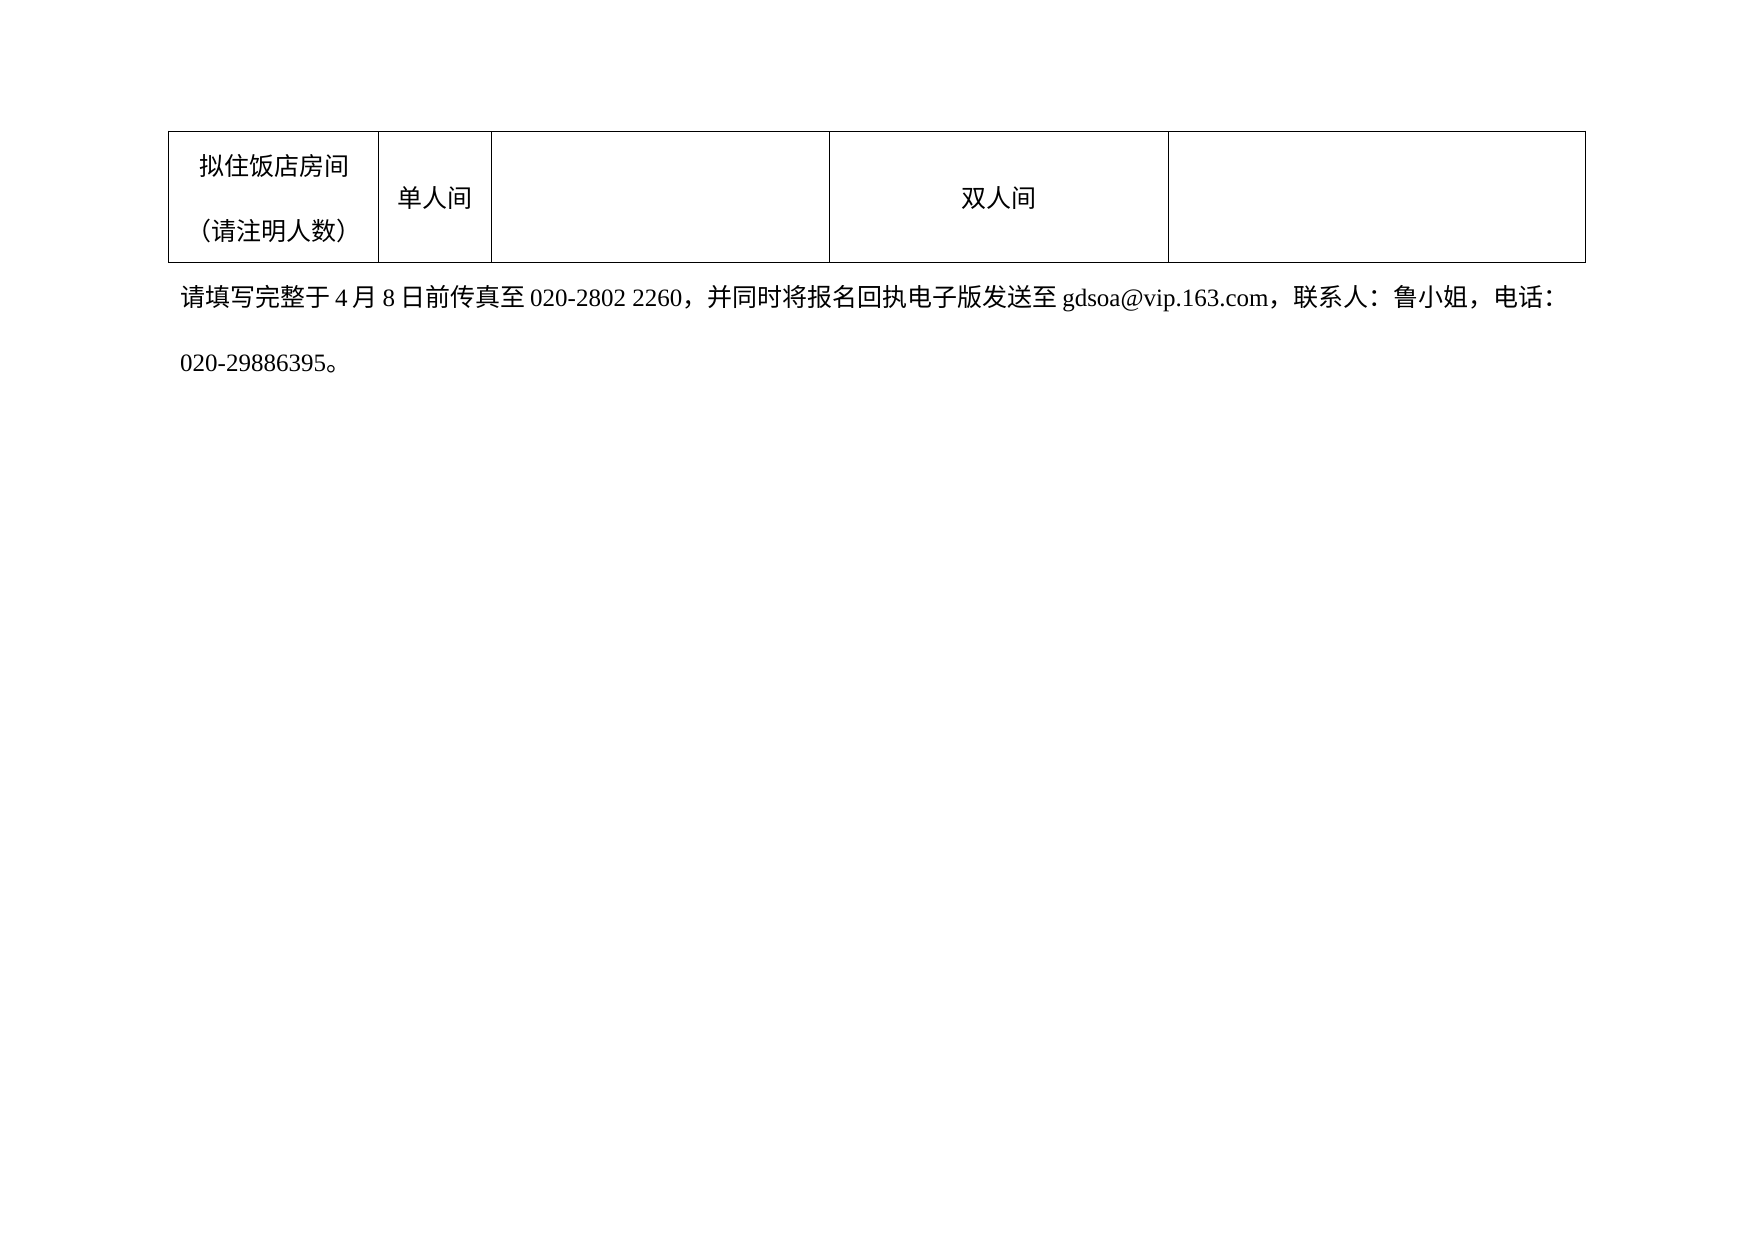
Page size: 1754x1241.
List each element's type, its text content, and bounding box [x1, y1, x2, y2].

table_cell 双人间 [830, 132, 1168, 262]
table_cell [1169, 132, 1585, 262]
table_cell 请填写完整于4月8日前传真至020-2802 2260，并同时将报名回执电子版发送至gdsoa@vip.163.com，联系人：鲁小姐，电话：020-29886395。 [169, 263, 1585, 393]
table_cell [492, 132, 829, 262]
table_cell 拟住饭店房间 （请注明人数） [169, 132, 378, 262]
table_cell 单人间 [379, 132, 491, 262]
